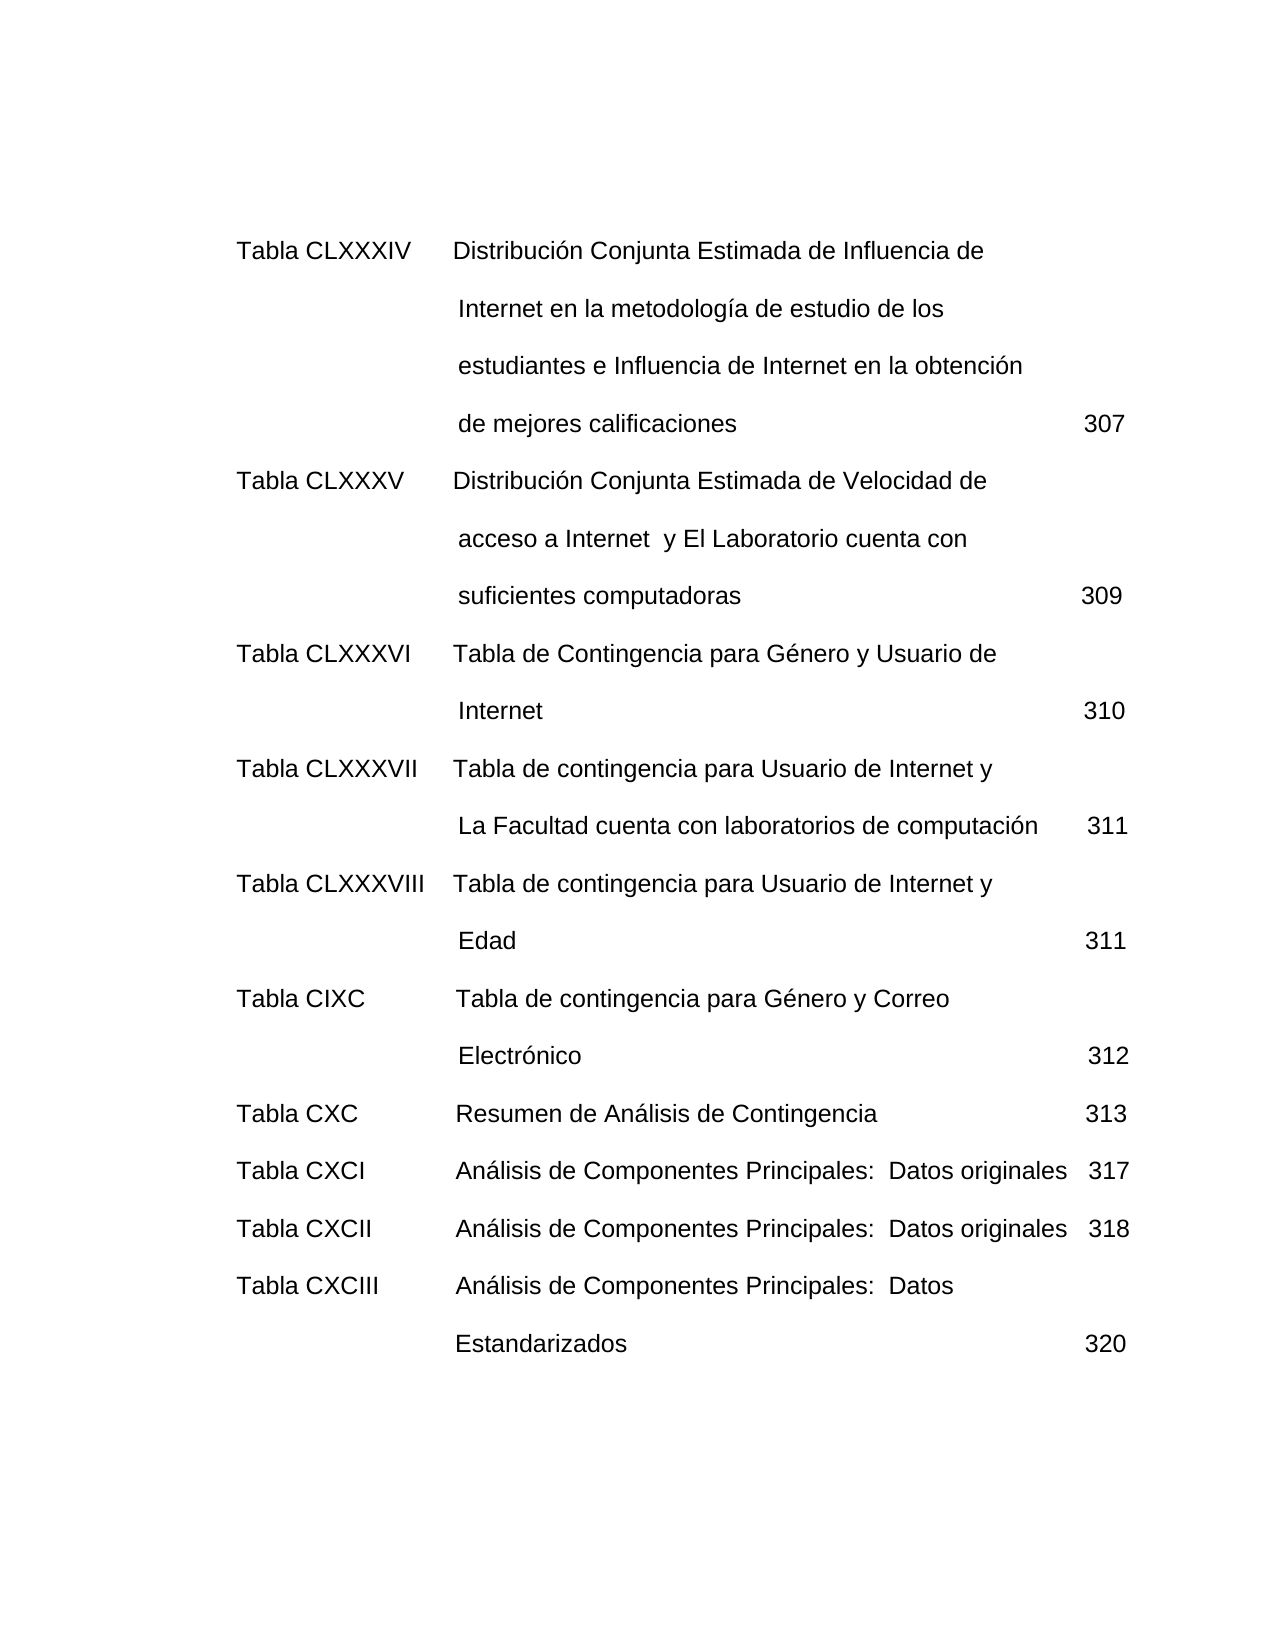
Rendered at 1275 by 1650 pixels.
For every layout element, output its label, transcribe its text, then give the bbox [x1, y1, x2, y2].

subtitle estudiantes e Influencia de Internet en la obtención [236, 351, 1133, 380]
subtitle Tabla CIXC Tabla de contingencia para Género y Correo [236, 984, 1133, 1012]
subtitle Tabla CLXXXIV Distribución Conjunta Estimada de Influencia de [236, 236, 1133, 265]
subtitle Tabla CLXXXVII Tabla de contingencia para Usuario de Internet y [236, 754, 1133, 782]
subtitle Internet en la metodología de estudio de los [236, 294, 1133, 322]
subtitle Tabla CXCI Análisis de Componentes Principales: Datos originales 317 [236, 1156, 1133, 1185]
subtitle acceso a Internet y El Laboratorio cuenta con [236, 524, 1133, 552]
subtitle Tabla CXCIII Análisis de Componentes Principales: Datos [236, 1271, 1133, 1300]
subtitle Tabla CLXXXVI Tabla de Contingencia para Género y Usuario de [236, 639, 1133, 667]
subtitle Tabla CLXXXVIII Tabla de contingencia para Usuario de Internet y [236, 869, 1133, 897]
subtitle de mejores calificaciones 307 [236, 409, 1133, 437]
subtitle Internet 310 [236, 696, 1133, 725]
subtitle suficientes computadoras 309 [236, 581, 1133, 610]
subtitle Tabla CXCII Análisis de Componentes Principales: Datos originales 318 [236, 1214, 1133, 1242]
text Estandarizados 320 [236, 1329, 1133, 1357]
subtitle Electrónico 312 [236, 1041, 1133, 1070]
subtitle Tabla CXC Resumen de Análisis de Contingencia 313 [236, 1099, 1133, 1127]
subtitle Tabla CLXXXV Distribución Conjunta Estimada de Velocidad de [236, 466, 1133, 495]
subtitle La Facultad cuenta con laboratorios de computación 311 [236, 811, 1133, 840]
subtitle Edad 311 [236, 926, 1133, 955]
